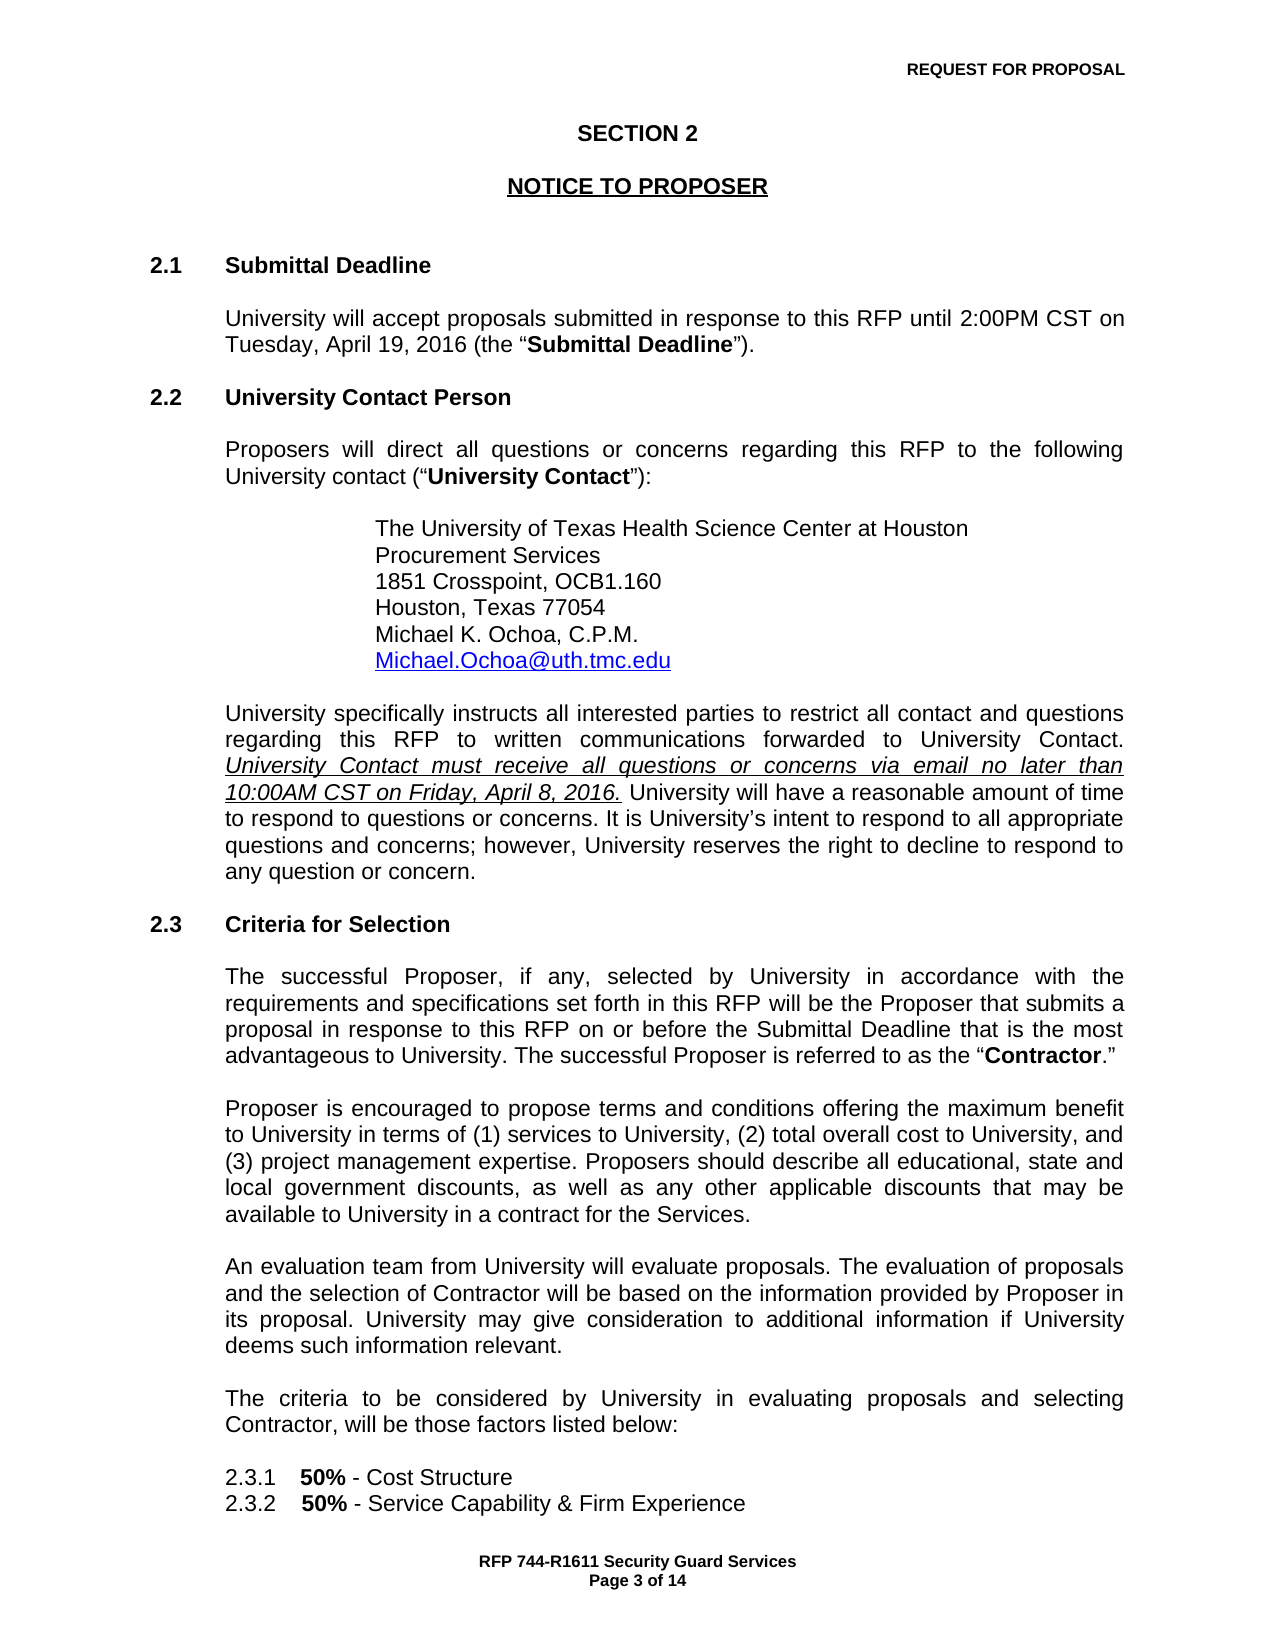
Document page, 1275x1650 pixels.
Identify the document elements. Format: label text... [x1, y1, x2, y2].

text 2.3 Criteria for Selection [150, 911, 1125, 937]
text 2.3.2 50% - Service Capability & Firm Experience [225, 1490, 1125, 1517]
text 1851 Crosspoint, OCB1.160 [375, 568, 1125, 594]
text Proposers will direct all questions or concerns regarding this RFP to the following University contact (“University Contact”): [225, 436, 1125, 489]
text 2.3.1 50% - Cost Structure [225, 1464, 1125, 1490]
text Houston, Texas 77054 [375, 594, 1125, 621]
text University specifically instructs all interested parties to restrict all contact and questions regarding this RFP to written communications forwarded to University Contact. University Contact must receive all questions or concerns via email no later than 10:00AM CST on Friday, April 8, 2016. University will have a reasonable amount of time to respond to questions or concerns. It is University’s intent to respond to all appropriate questions and concerns; however, University reserves the right to decline to respond to any question or concern. [225, 700, 1125, 884]
text 2.1 Submittal Deadline [150, 252, 1125, 278]
text The criteria to be considered by University in evaluating proposals and selecting Contractor, will be those factors listed below: [225, 1385, 1125, 1438]
text The successful Proposer, if any, selected by University in accordance with the requirements and specifications set forth in this RFP will be the Proposer that submits a proposal in response to this RFP on or before the Submittal Deadline that is the most advantageous to University. The successful Proposer is referred to as the “Contractor.” [225, 963, 1125, 1069]
text Proposer is encouraged to propose terms and conditions offering the maximum benefit to University in terms of (1) services to University, (2) total overall cost to University, and (3) project management expertise. Proposers should describe all educational, state and local government discounts, as well as any other applicable discounts that may be available to University in a contract for the Services. [225, 1095, 1125, 1227]
text NOTICE TO PROPOSER [150, 173, 1125, 199]
text An evaluation team from University will evaluate proposals. The evaluation of proposals and the selection of Contractor will be based on the information provided by Proposer in its proposal. University may give consideration to additional information if University deems such information relevant. [225, 1253, 1125, 1359]
text Michael.Ochoa@uth.tmc.edu [375, 647, 1125, 673]
text Michael K. Ochoa, C.P.M. [375, 621, 1125, 647]
text SECTION 2 [150, 120, 1125, 146]
text Procurement Services [375, 542, 1125, 568]
text 2.2 University Contact Person [150, 383, 1125, 410]
text University will accept proposals submitted in response to this RFP until 2:00PM CST on Tuesday, April 19, 2016 (the “Submittal Deadline”). [225, 304, 1125, 357]
text The University of Texas Health Science Center at Houston [375, 515, 1125, 542]
